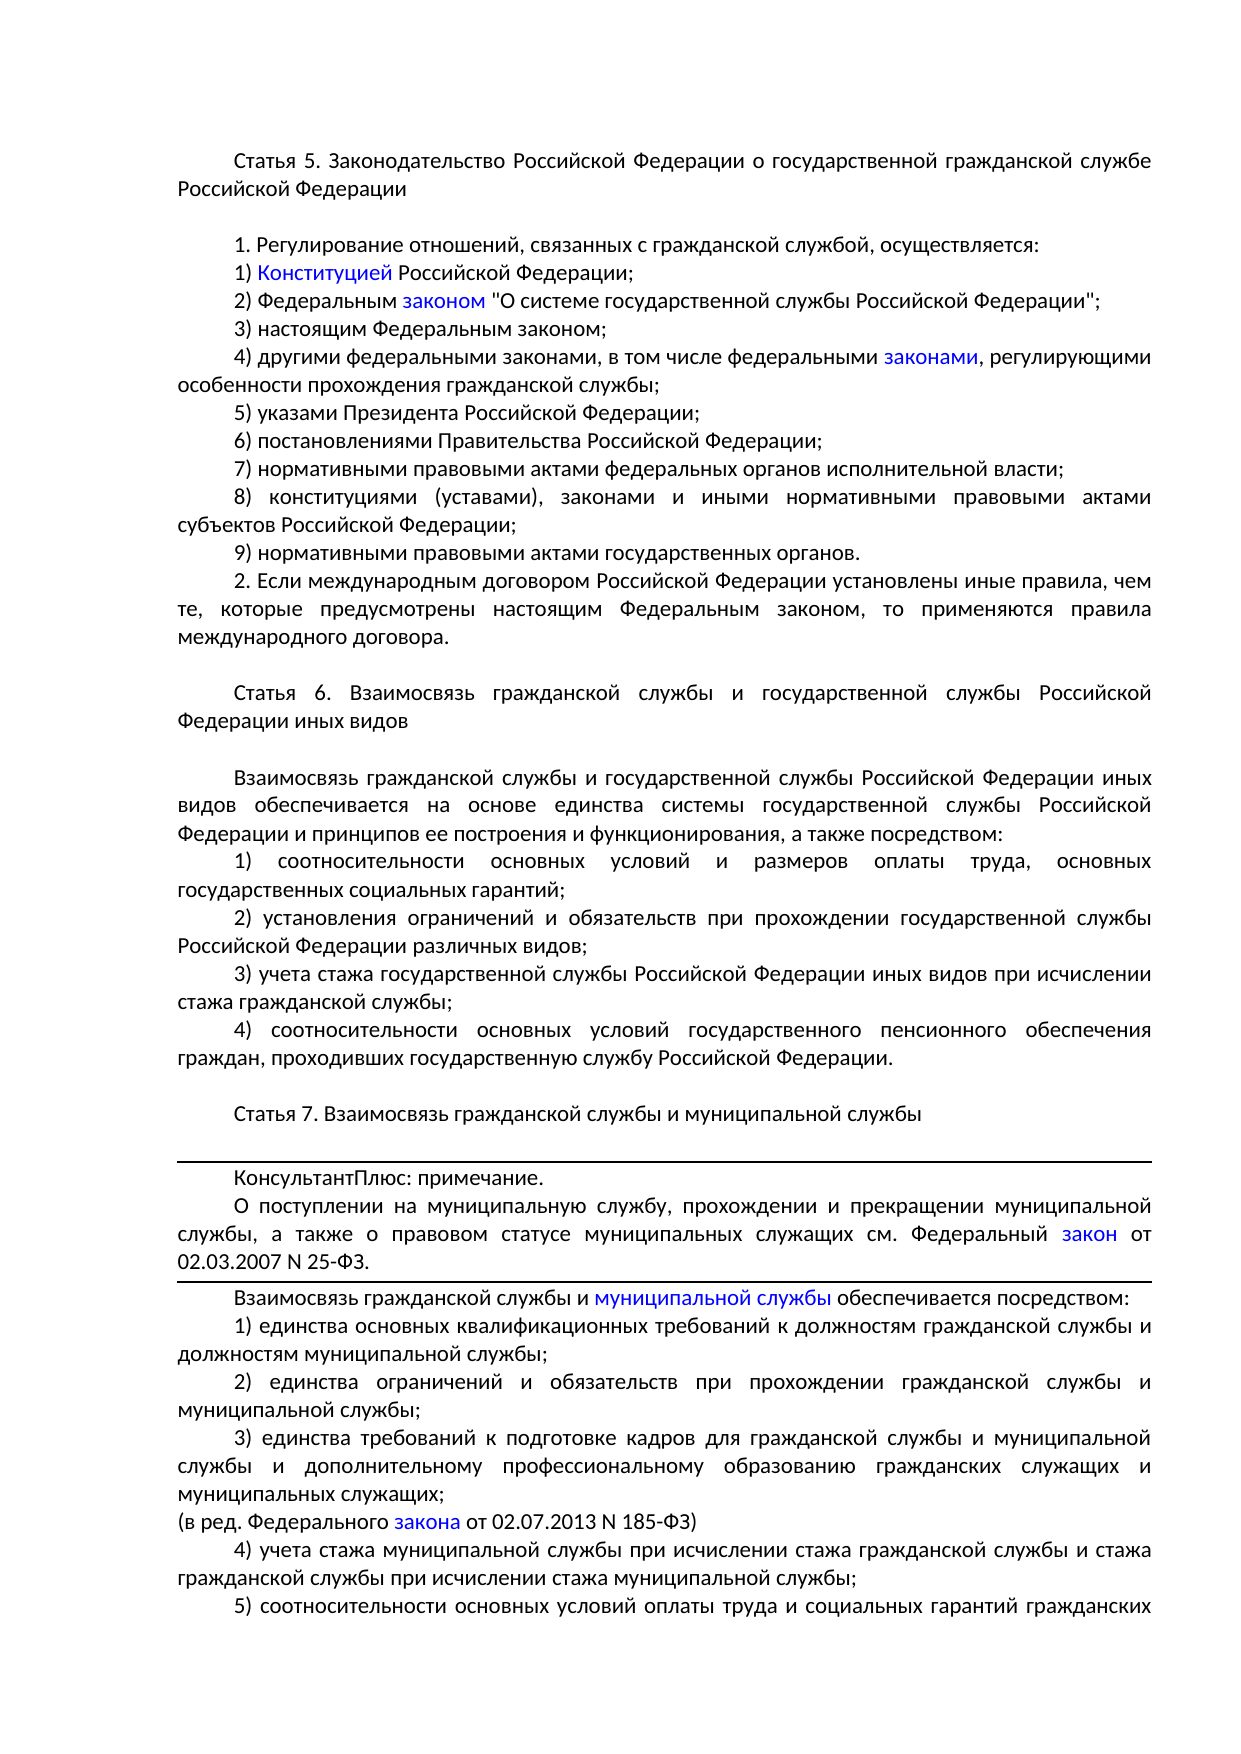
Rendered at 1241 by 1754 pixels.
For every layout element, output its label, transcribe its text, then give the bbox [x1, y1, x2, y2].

text 3) настоящим Федеральным законом; [177, 314, 1152, 342]
text 2) установления ограничений и обязательств при прохождении государственной службы Российской Федерации различных видов; [177, 903, 1152, 959]
text 1) соотносительности основных условий и размеров оплаты труда, основных государственных социальных гарантий; [177, 847, 1152, 903]
text 2. Если международным договором Российской Федерации установлены иные правила, чем те, которые предусмотрены настоящим Федеральным законом, то применяются правила международного договора. [177, 566, 1152, 651]
text 4) другими федеральными законами, в том числе федеральными законами, регулирующими особенности прохождения гражданской службы; [177, 342, 1152, 398]
text 1. Регулирование отношений, связанных с гражданской службой, осуществляется: [177, 230, 1152, 258]
text Взаимосвязь гражданской службы и государственной службы Российской Федерации иных видов обеспечивается на основе единства системы государственной службы Российской Федерации и принципов ее построения и функционирования, а также посредством: [177, 763, 1152, 847]
text КонсультантПлюс: примечание. [177, 1163, 1152, 1191]
text 7) нормативными правовыми актами федеральных органов исполнительной власти; [177, 454, 1152, 482]
text 9) нормативными правовыми актами государственных органов. [177, 538, 1152, 566]
text 2) Федеральным законом "О системе государственной службы Российской Федерации"; [177, 286, 1152, 314]
text Статья 6. Взаимосвязь гражданской службы и государственной службы Российской Федерации иных видов [177, 678, 1152, 734]
text О поступлении на муниципальную службу, прохождении и прекращении муниципальной службы, а также о правовом статусе муниципальных служащих см. Федеральный закон от 02.03.2007 N 25-ФЗ. [177, 1191, 1152, 1275]
text (в ред. Федерального закона от 02.07.2013 N 185-ФЗ) [177, 1507, 1152, 1535]
text 4) соотносительности основных условий государственного пенсионного обеспечения граждан, проходивших государственную службу Российской Федерации. [177, 1015, 1152, 1071]
text 2) единства ограничений и обязательств при прохождении гражданской службы и муниципальной службы; [177, 1367, 1152, 1423]
text 3) единства требований к подготовке кадров для гражданской службы и муниципальной службы и дополнительному профессиональному образованию гражданских служащих и муниципальных служащих; [177, 1423, 1152, 1507]
text 1) единства основных квалификационных требований к должностям гражданской службы и должностям муниципальной службы; [177, 1311, 1152, 1367]
text 5) указами Президента Российской Федерации; [177, 398, 1152, 426]
text Статья 5. Законодательство Российской Федерации о государственной гражданской службе Российской Федерации [177, 146, 1152, 202]
text Статья 7. Взаимосвязь гражданской службы и муниципальной службы [177, 1099, 1152, 1127]
text 8) конституциями (уставами), законами и иными нормативными правовыми актами субъектов Российской Федерации; [177, 482, 1152, 538]
text 6) постановлениями Правительства Российской Федерации; [177, 426, 1152, 454]
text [177, 1591, 1152, 1619]
text 1) Конституцией Российской Федерации; [177, 258, 1152, 286]
text 4) учета стажа муниципальной службы при исчислении стажа гражданской службы и стажа гражданской службы при исчислении стажа муниципальной службы; [177, 1535, 1152, 1591]
text 3) учета стажа государственной службы Российской Федерации иных видов при исчислении стажа гражданской службы; [177, 959, 1152, 1015]
text Взаимосвязь гражданской службы и муниципальной службы обеспечивается посредством: [177, 1283, 1152, 1311]
